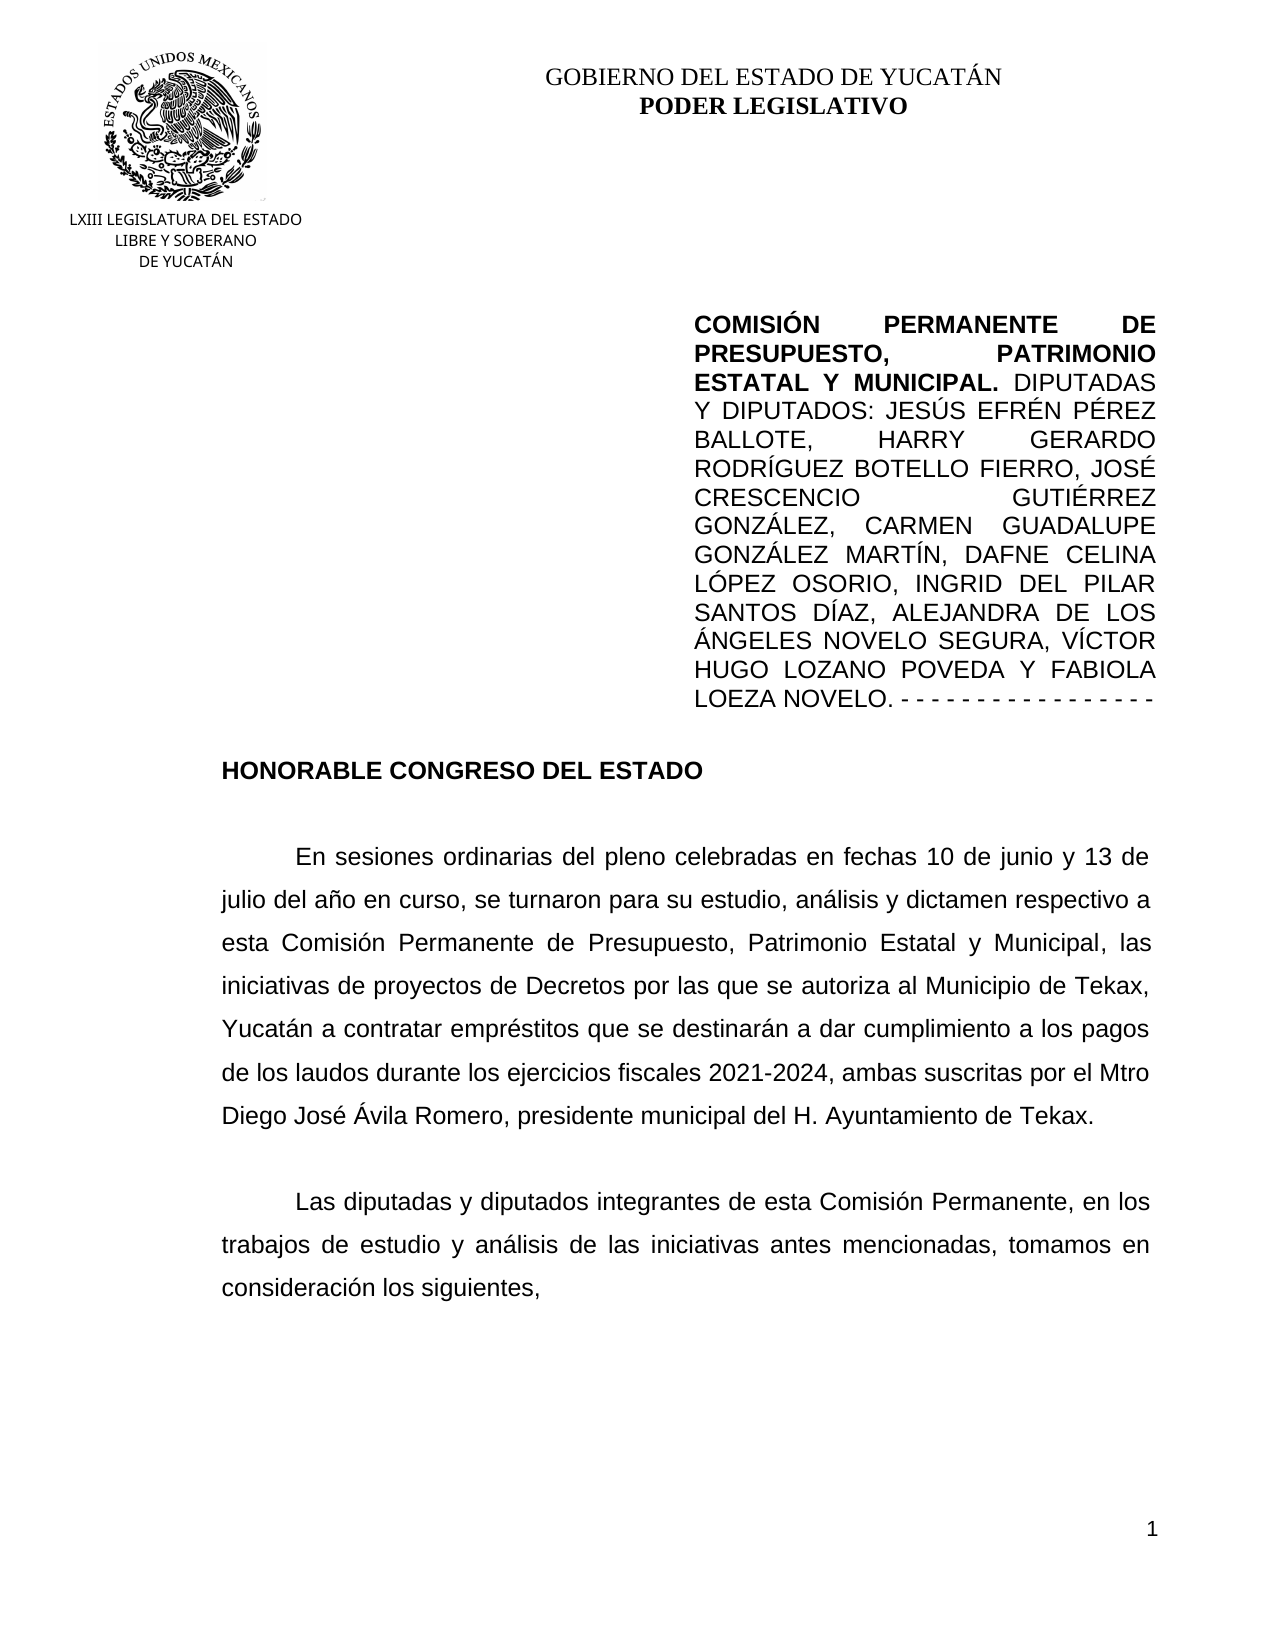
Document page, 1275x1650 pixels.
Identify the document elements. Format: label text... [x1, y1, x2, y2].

text COMISIÓN PERMANENTE DE PRESUPUESTO, PATRIMONIO ESTATAL Y MUNICIPAL. DIPUTADAS Y DIPUTADOS: JESÚS EFRÉN PÉREZ BALLOTE, HARRY GERARDO RODRÍGUEZ BOTELLO FIERRO, JOSÉ CRESCENCIO GUTIÉRREZ GONZÁLEZ, CARMEN GUADALUPE GONZÁLEZ MARTÍN, DAFNE CELINA LÓPEZ OSORIO, INGRID DEL PILAR SANTOS DÍAZ, ALEJANDRA DE LOS ÁNGELES NOVELO SEGURA, VÍCTOR HUGO LOZANO POVEDA Y FABIOLA LOEZA NOVELO. - - - - - - - - - - - - - - - - - [694, 310, 1156, 713]
text HONORABLE CONGRESO DEL ESTADO [221, 756, 1152, 828]
text En sesiones ordinarias del pleno celebradas en fechas 10 de junio y 13 de julio del año en curso, se turnaron para su estudio, análisis y dictamen respectivo a esta Comisión Permanente de Presupuesto, Patrimonio Estatal y Municipal, las iniciativas de proyectos de Decretos por las que se autoriza al Municipio de Tekax, Yucatán a contratar empréstitos que se destinarán a dar cumplimiento a los pagos de los laudos durante los ejercicios fiscales 2021-2024, ambas suscritas por el Mtro Diego José Ávila Romero, presidente municipal del H. Ayuntamiento de Tekax. [221, 842, 1152, 1129]
text Las diputadas y diputados integrantes de esta Comisión Permanente, en los trabajos de estudio y análisis de las iniciativas antes mencionadas, tomamos en consideración los siguientes, [221, 1187, 1152, 1302]
picture [98, 42, 267, 200]
